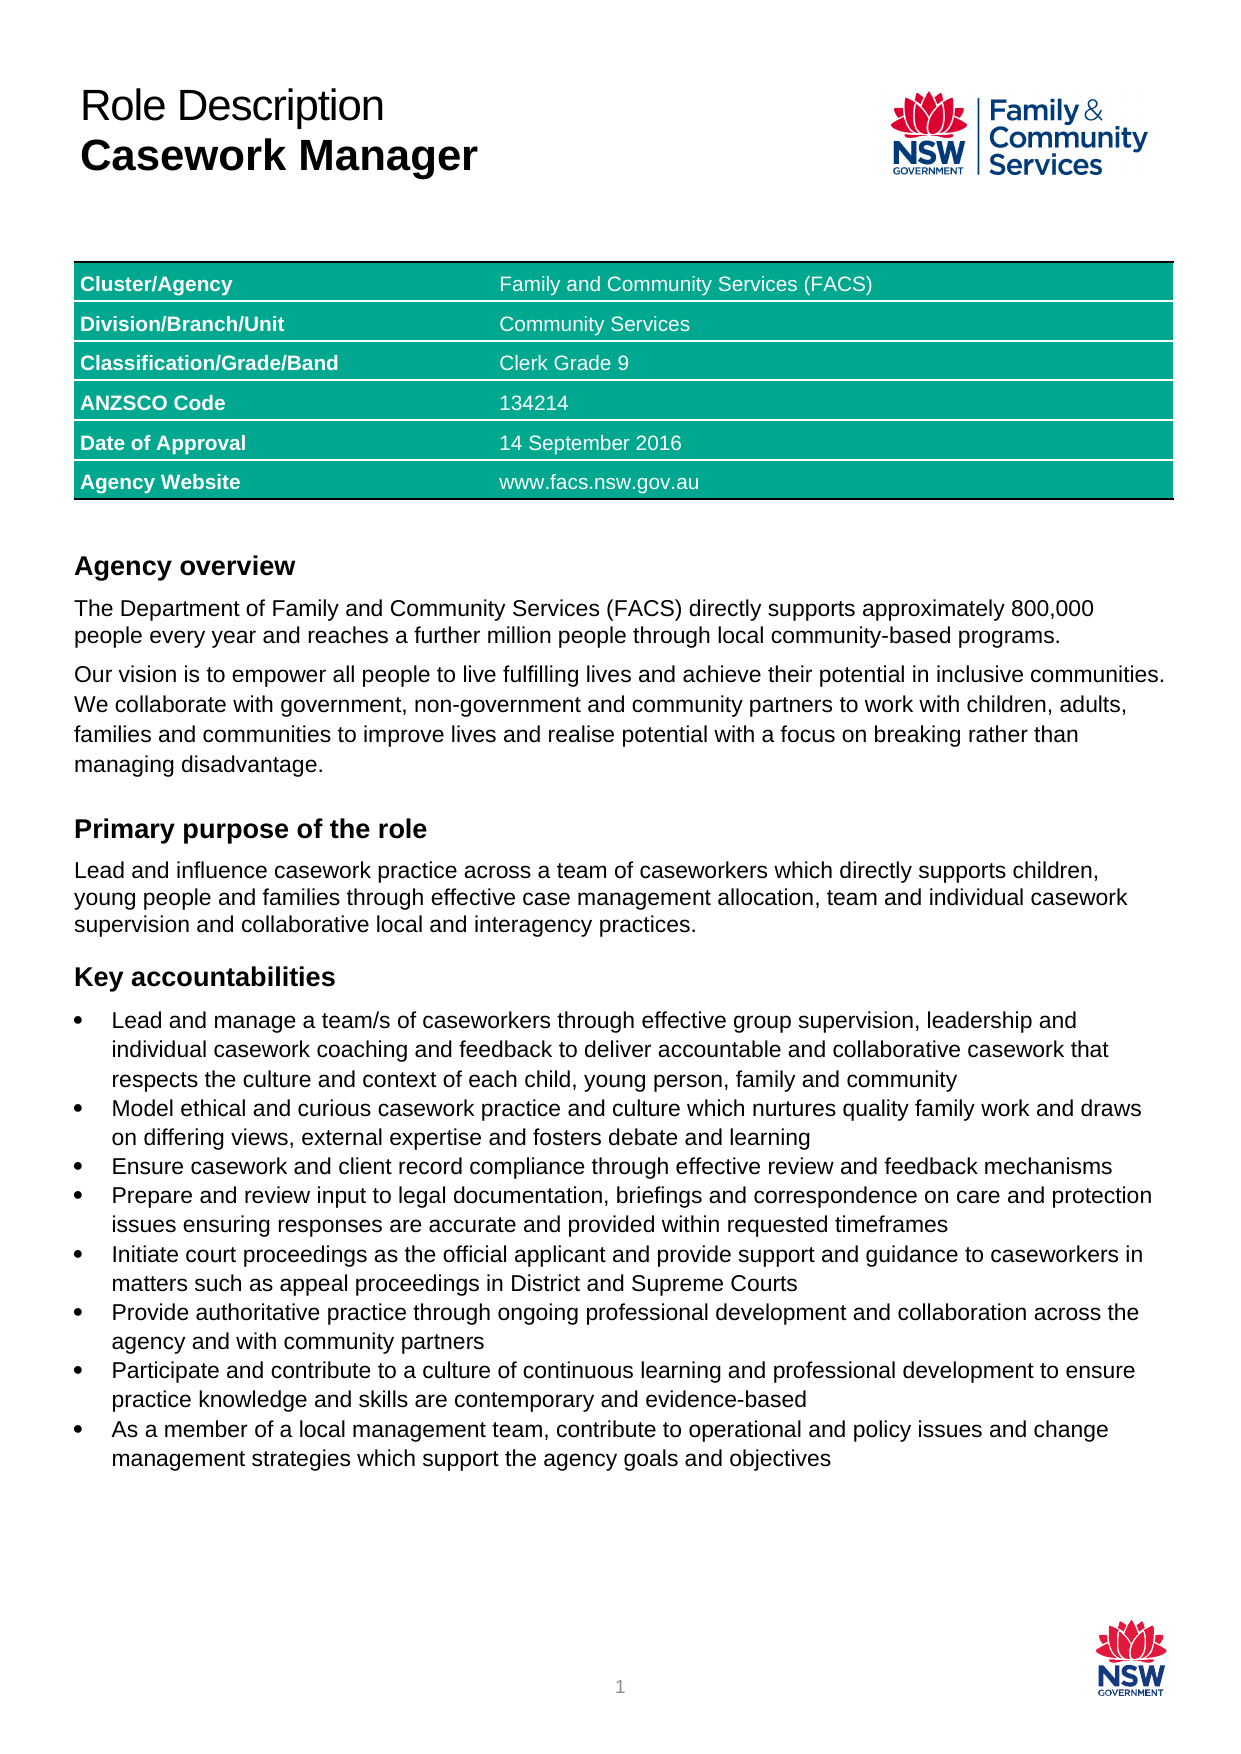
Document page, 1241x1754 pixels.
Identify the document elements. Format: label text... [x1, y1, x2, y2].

table_header Cluster/Agency [74, 263, 493, 300]
list Participate and contribute to a culture of continuous learning and professional development to ensure practice knowledge and skills are contemporary and evidence-based [74, 1354, 1166, 1413]
table_cell www.facs.nsw.gov.au [493, 461, 1173, 498]
text Our vision is to empower all people to live fulfilling lives and achieve their potential in inclusive communities. We collaborate with government, non-government and community partners to work with children, adults, families and communities to improve lives and realise potential with a focus on breaking rather than managing disadvantage. [74, 661, 1166, 778]
table_cell 14 September 2016 [493, 421, 1173, 458]
table_cell 134214 [493, 381, 1173, 419]
table_cell Date of Approval [74, 421, 493, 458]
list Prepare and review input to legal documentation, briefings and correspondence on care and protection issues ensuring responses are accurate and provided within requested timeframes [74, 1179, 1166, 1238]
list Model ethical and curious casework practice and culture which nurtures quality family work and draws on differing views, external expertise and fosters debate and learning [74, 1092, 1166, 1150]
table_cell Clerk Grade 9 [493, 342, 1173, 379]
list As a member of a local management team, contribute to operational and policy issues and change management strategies which support the agency goals and objectives [74, 1413, 1166, 1471]
table_cell Classification/Grade/Band [74, 342, 493, 379]
table_cell ANZSCO Code [74, 381, 493, 419]
text Lead and influence casework practice across a team of caseworkers which directly supports children, young people and families through effective case management allocation, team and individual casework supervision and collaborative local and interagency practices. [74, 856, 1166, 938]
picture [874, 79, 1164, 191]
list Initiate court proceedings as the official applicant and provide support and guidance to caseworkers in matters such as appeal proceedings in District and Supreme Courts [74, 1238, 1166, 1296]
table_header Family and Community Services (FACS) [493, 263, 1173, 300]
text The Department of Family and Community Services (FACS) directly supports approximately 800,000 people every year and reaches a further million people through local community-based programs. [74, 594, 1166, 648]
table_cell Community Services [493, 302, 1173, 340]
list Lead and manage a team/s of caseworkers through effective group supervision, leadership and individual casework coaching and feedback to deliver accountable and collaborative casework that respects the culture and context of each child, young person, family and community [74, 1004, 1166, 1092]
subtitle Agency overview [74, 540, 1166, 581]
table_cell Division/Branch/Unit [74, 302, 493, 340]
table_cell Agency Website [74, 461, 493, 498]
subtitle Primary purpose of the role [74, 802, 1166, 844]
subtitle Key accountabilities [74, 950, 1166, 992]
list Provide authoritative practice through ongoing professional development and collaboration across the agency and with community partners [74, 1296, 1166, 1354]
list Ensure casework and client record compliance through effective review and feedback mechanisms [74, 1150, 1166, 1179]
